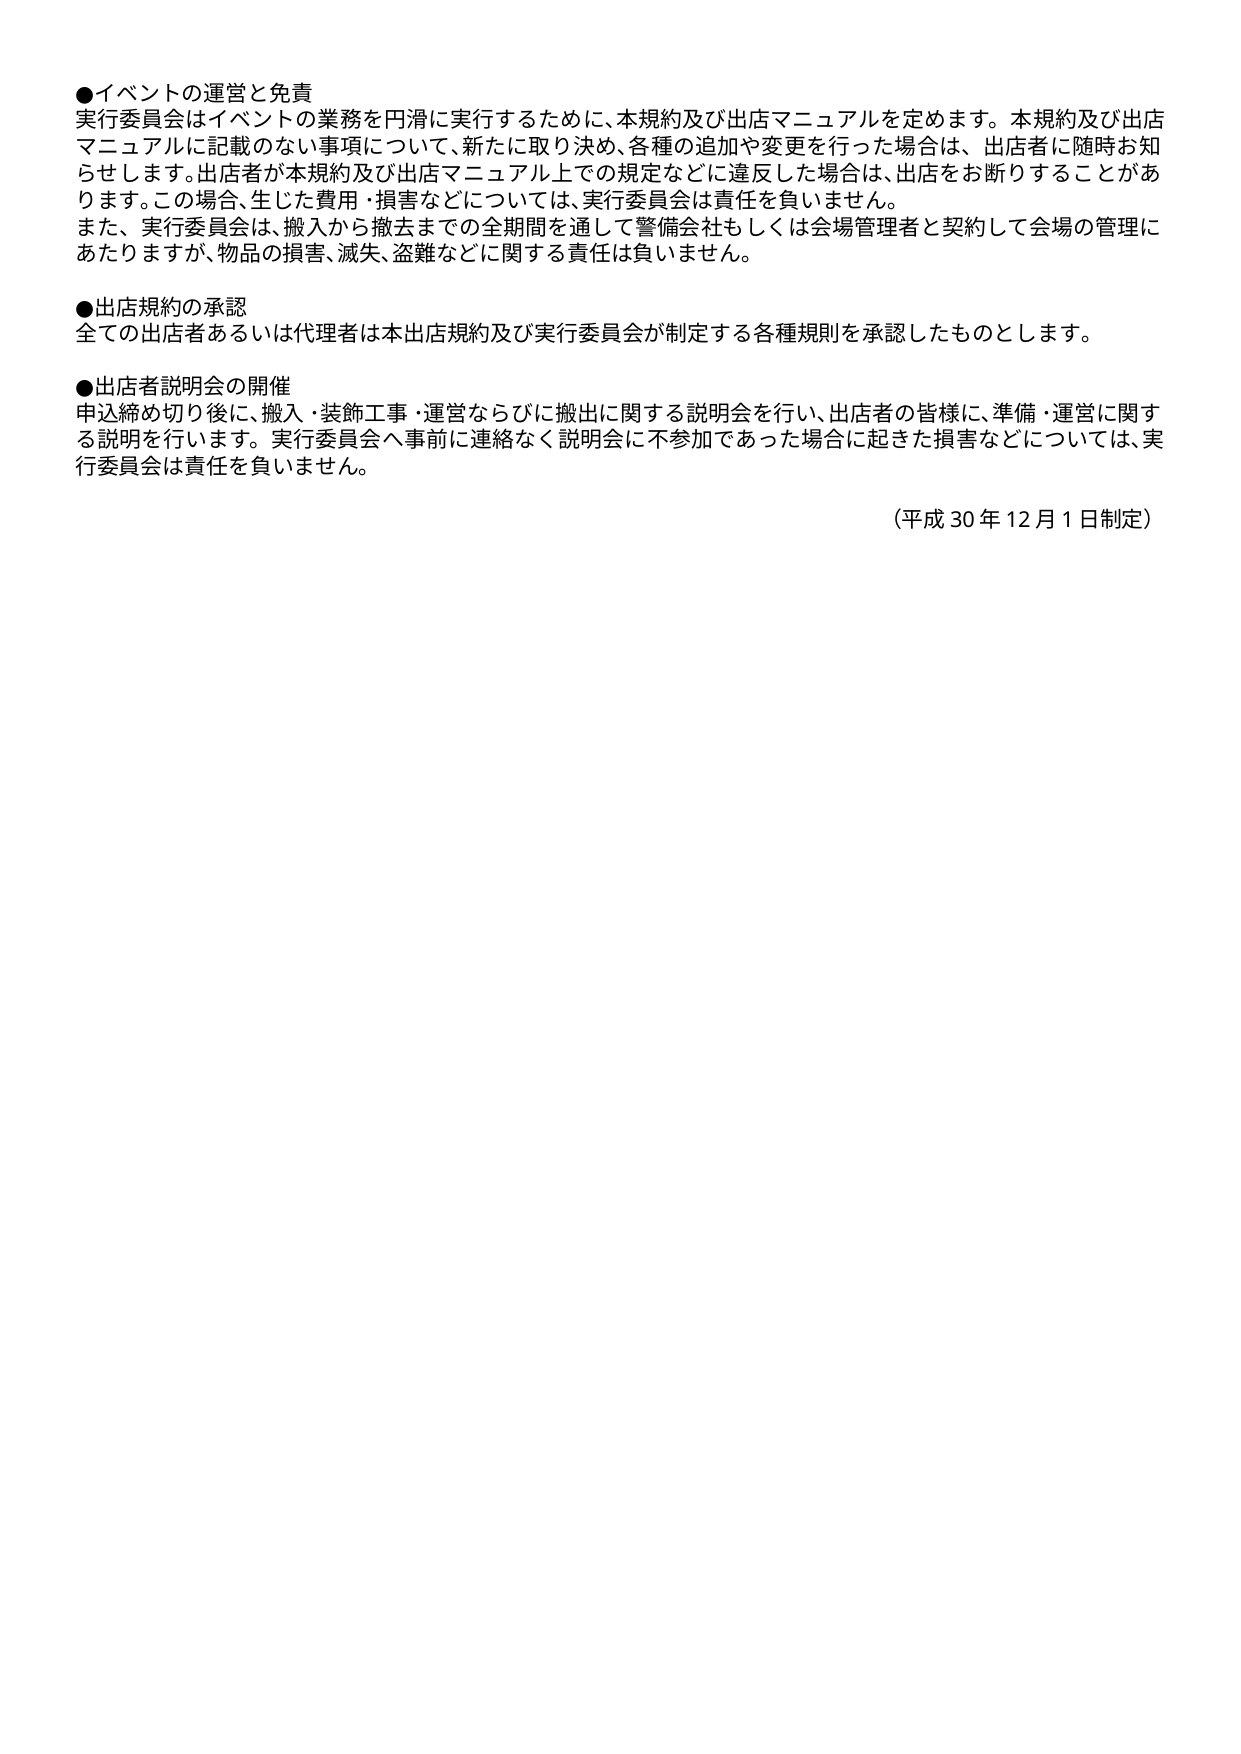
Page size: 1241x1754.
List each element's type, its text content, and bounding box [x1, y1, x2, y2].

text 実行委員会はイベントの業務を円滑に実行するために､本規約及び出店マニュアルを定めます。本規約及び出店マニュアルに記載のない事項について､新たに取り決め､各種の追加や変更を行った場合は、出店者に随時お知らせします｡出店者が本規約及び出店マニュアル上での規定などに違反した場合は､出店をお断りすることがあります｡この場合､生じた費用 ･損害などについては､実行委員会は責任を負いません｡ [75, 106, 1165, 214]
text ●出店規約の承認 [75, 293, 1165, 320]
text 全ての出店者あるいは代理者は本出店規約及び実行委員会が制定する各種規則を承認したものとします｡ [75, 320, 1165, 347]
text また、実行委員会は､搬入から撤去までの全期間を通して警備会社もしくは会場管理者と契約して会場の管理にあたりますが､物品の損害､滅失､盗難などに関する責任は負いません｡ [75, 214, 1165, 268]
text ●出店者説明会の開催 [75, 373, 1165, 399]
text （平成30年12月1日制定） [75, 506, 1165, 533]
text 申込締め切り後に､搬入 ･装飾工事 ･運営ならびに搬出に関する説明会を行い､出店者の皆様に､準備 ･運営に関する説明を行います。実行委員会へ事前に連絡なく説明会に不参加であった場合に起きた損害などについては､実行委員会は責任を負いません｡ [75, 399, 1165, 480]
text ●イベントの運営と免責 [75, 79, 1165, 106]
